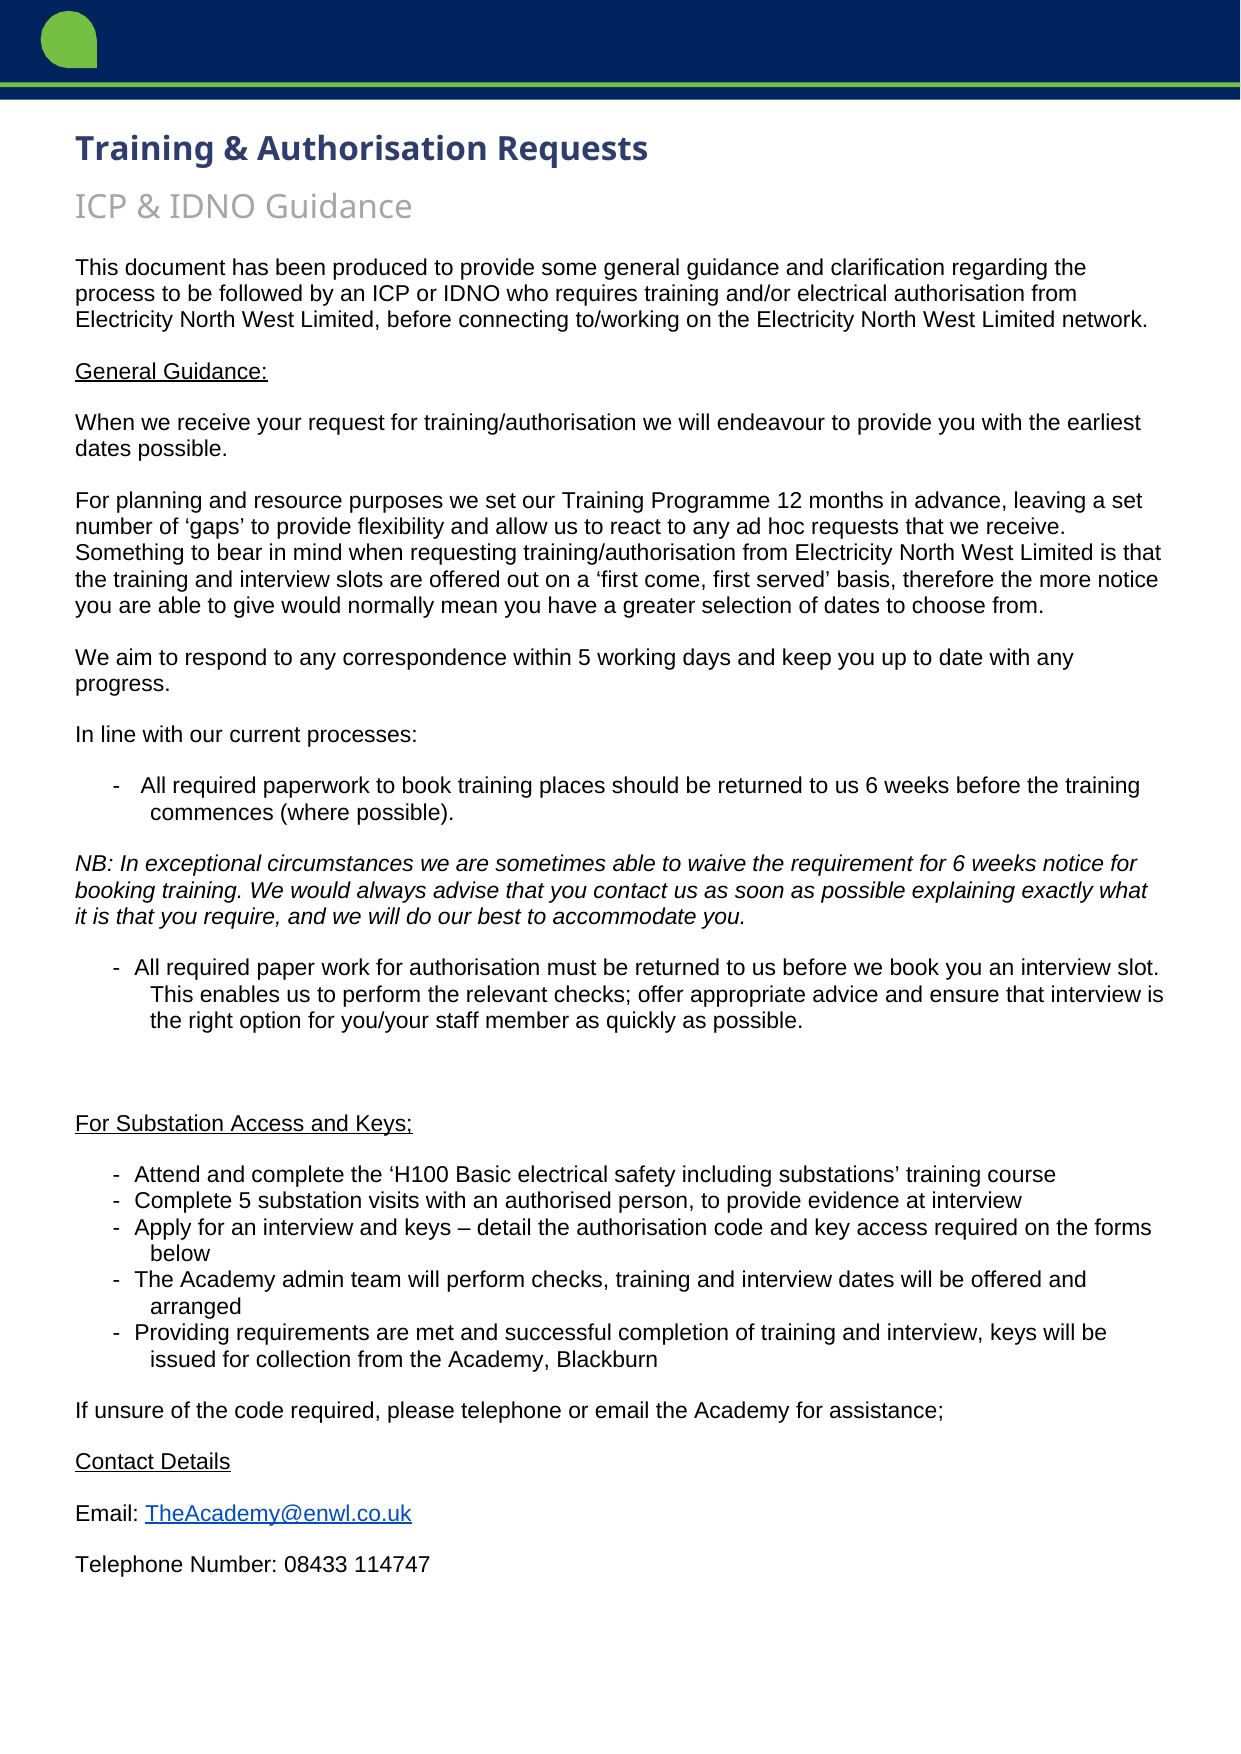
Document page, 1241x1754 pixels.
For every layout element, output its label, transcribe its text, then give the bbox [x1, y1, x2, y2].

text General Guidance: [75, 358, 1165, 384]
text Telephone Number: 08433 114747 [75, 1551, 1165, 1577]
text For planning and resource purposes we set our Training Programme 12 months in advance, leaving a set number of ‘gaps’ to provide flexibility and allow us to react to any ad hoc requests that we receive. Something to bear in mind when requesting training/authorisation from Electricity North West Limited is that the training and interview slots are offered out on a ‘first come, first served’ basis, therefore the more notice you are able to give would normally mean you have a greater selection of dates to choose from. [75, 487, 1165, 618]
text Training & Authorisation Requests [75, 125, 1165, 171]
text We aim to respond to any correspondence within 5 working days and keep you up to date with any progress. [75, 643, 1165, 696]
text NB: In exceptional circumstances we are sometimes able to waive the requirement for 6 weeks notice for booking training. We would always advise that you contact us as soon as possible explaining exactly what it is that you require, and we will do our best to accommodate you. [75, 850, 1165, 929]
text For Substation Access and Keys; [75, 1110, 1165, 1136]
text Contact Details [75, 1448, 1165, 1474]
text When we receive your request for training/authorisation we will endeavour to provide you with the earliest dates possible. [75, 409, 1165, 462]
text Email: TheAcademy@enwl.co.uk [75, 1499, 1165, 1526]
text In line with our current processes: [75, 721, 1165, 747]
list Providing requirements are met and successful completion of training and interview, keys will be issued for collection from the Academy, Blackburn [112, 1319, 1165, 1372]
list The Academy admin team will perform checks, training and interview dates will be offered and arranged [112, 1266, 1165, 1319]
list Attend and complete the ‘H100 Basic electrical safety including substations’ training course [112, 1161, 1165, 1187]
text This document has been produced to provide some general guidance and clarification regarding the process to be followed by an ICP or IDNO who requires training and/or electrical authorisation from Electricity North West Limited, before connecting to/working on the Electricity North West Limited network. [75, 253, 1165, 333]
text If unsure of the code required, please telephone or email the Academy for assistance; [75, 1397, 1165, 1423]
list All required paperwork to book training places should be returned to us 6 weeks before the training commences (where possible). [112, 772, 1165, 825]
list All required paper work for authorisation must be returned to us before we book you an interview slot. This enables us to perform the relevant checks; offer appropriate advice and ensure that interview is the right option for you/your staff member as quickly as possible. [112, 954, 1165, 1033]
text ICP & IDNO Guidance [75, 183, 1165, 228]
list Complete 5 substation visits with an authorised person, to provide evidence at interview [112, 1187, 1165, 1214]
list Apply for an interview and keys – detail the authorisation code and key access required on the forms below [112, 1214, 1165, 1266]
